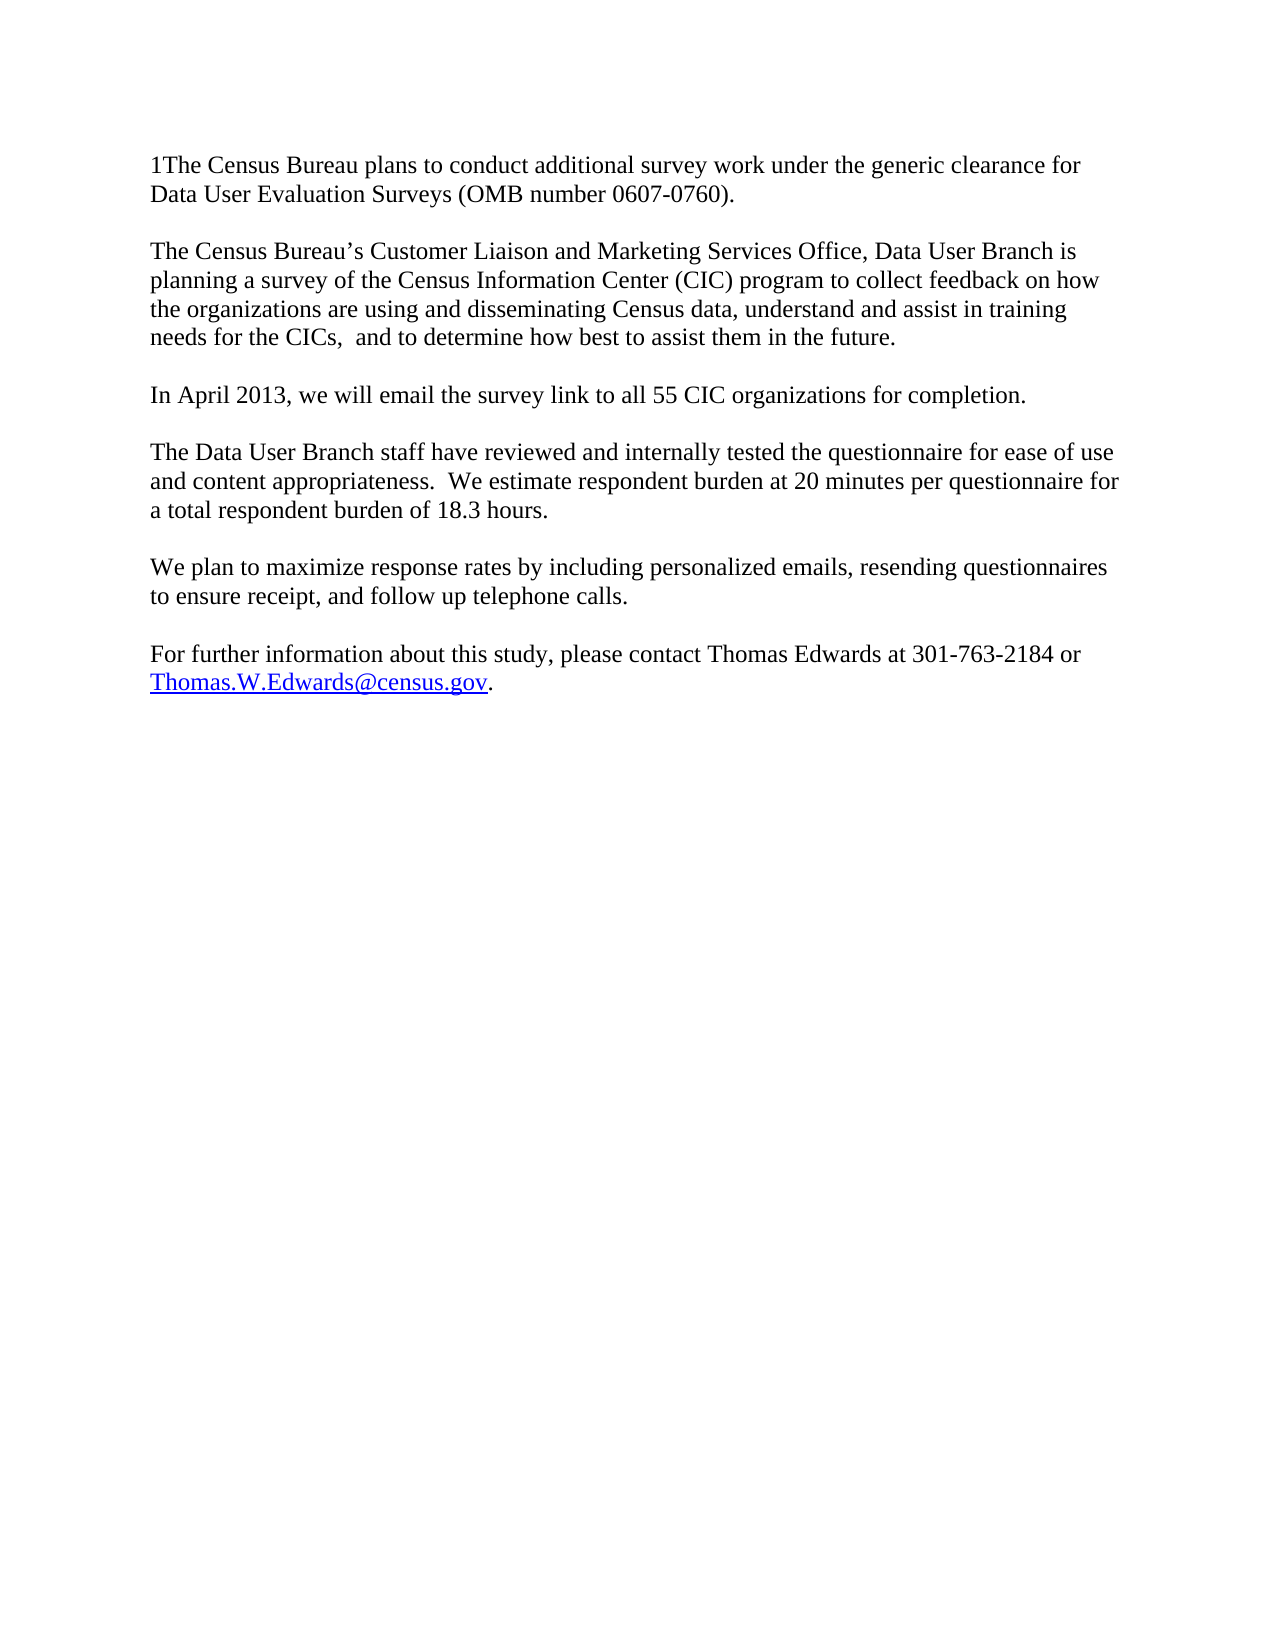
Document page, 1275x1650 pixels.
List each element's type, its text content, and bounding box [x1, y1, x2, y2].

text The Census Bureau’s Customer Liaison and Marketing Services Office, Data User Branch is planning a survey of the Census Information Center (CIC) program to collect feedback on how the organizations are using and disseminating Census data, understand and assist in training needs for the CICs, and to determine how best to assist them in the future. [150, 236, 1125, 351]
text We plan to maximize response rates by including personalized emails, resending questionnaires to ensure receipt, and follow up telephone calls. [150, 552, 1125, 610]
text The Data User Branch staff have reviewed and internally tested the questionnaire for ease of use and content appropriateness. We estimate respondent burden at 20 minutes per questionnaire for a total respondent burden of 18.3 hours. [150, 437, 1125, 524]
text For further information about this study, please contact Thomas Edwards at 301-763-2184 or Thomas.W.Edwards@census.gov. [150, 639, 1125, 696]
text In April 2013, we will email the survey link to all 55 CIC organizations for completion. [150, 380, 1125, 409]
text The Census Bureau plans to conduct additional survey work under the generic clearance for Data User Evaluation Surveys (OMB number 0607-0760). [150, 150, 1125, 207]
